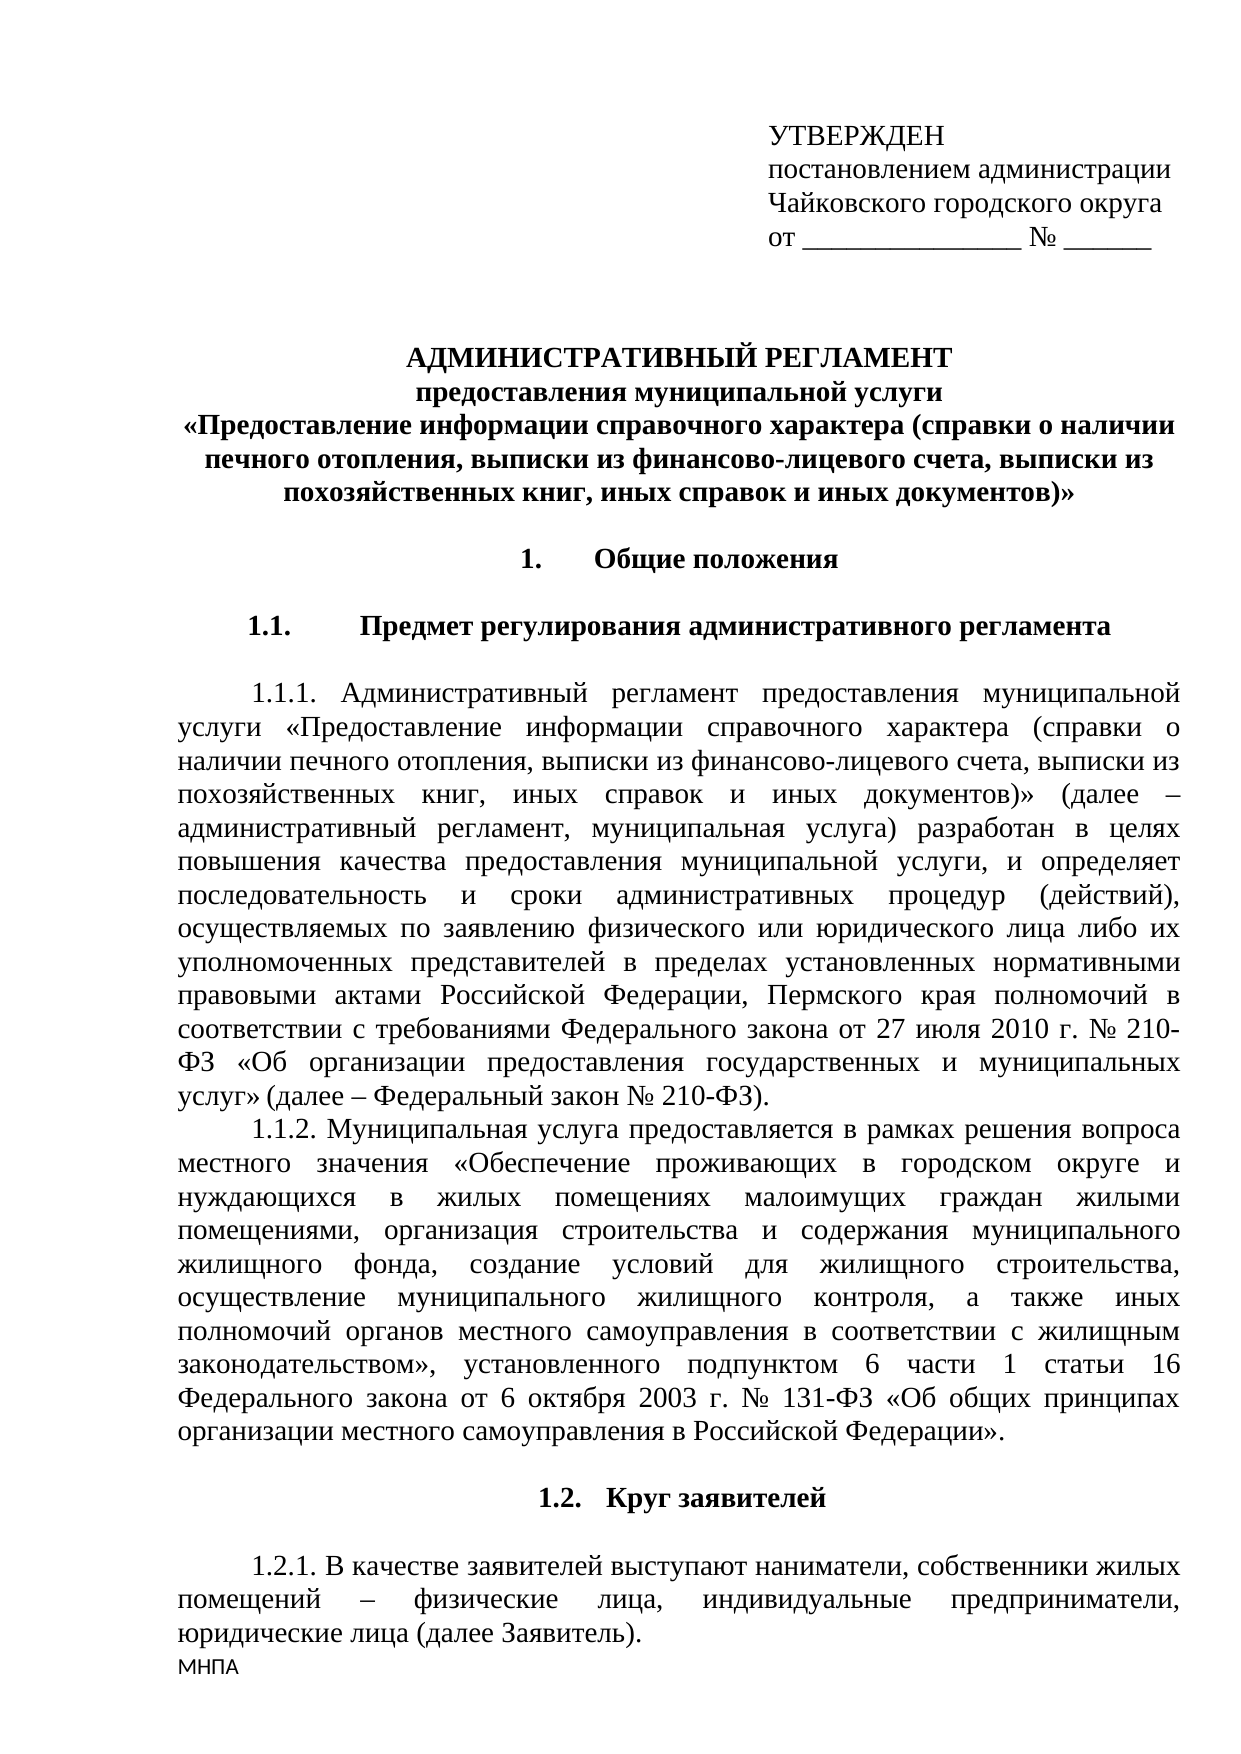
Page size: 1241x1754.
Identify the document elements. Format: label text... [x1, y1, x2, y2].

list В качестве заявителей выступают наниматели, собственники жилых помещений – физические лица, индивидуальные предприниматели, юридические лица (далее Заявитель). [177, 1548, 1181, 1648]
text 1.1.2. Муниципальная услуга предоставляется в рамках решения вопроса местного значения «Обеспечение проживающих в городском округе и нуждающихся в жилых помещениях малоимущих граждан жилыми помещениями, организация строительства и содержания муниципального жилищного фонда, создание условий для жилищного строительства, осуществление муниципального жилищного контроля, а также иных полномочий органов местного самоуправления в соответствии с жилищным законодательством», установленного подпунктом 6 части 1 статьи 16 Федерального закона от 6 октября 2003 г. № 131-ФЗ «Об общих принципах организации местного самоуправления в Российской Федерации». [177, 1112, 1181, 1447]
text «Предоставление информации справочного характера (справки о наличии печного отопления, выписки из финансово-лицевого счета, выписки из похозяйственных книг, иных справок и иных документов)» [177, 407, 1181, 508]
list Чайковского городского округа [177, 185, 1181, 219]
text предоставления муниципальной услуги [177, 374, 1181, 407]
list УТВЕРЖДЕН [177, 118, 1181, 152]
text АДМИНИСТРАТИВНЫЙ РЕГЛАМЕНТ [177, 340, 1181, 374]
list постановлением администрации [177, 152, 1181, 185]
text 1.1.1. Административный регламент предоставления муниципальной услуги «Предоставление информации справочного характера (справки о наличии печного отопления, выписки из финансово-лицевого счета, выписки из похозяйственных книг, иных справок и иных документов)» (далее – административный регламент, муниципальная услуга) разработан в целях повышения качества предоставления муниципальной услуги, и определяет последовательность и сроки административных процедур (действий), осуществляемых по заявлению физического или юридического лица либо их уполномоченных представителей в пределах установленных нормативными правовыми актами Российской Федерации, Пермского края полномочий в соответствии с требованиями Федерального закона от 27 июля 2010 г. № 210-ФЗ «Об организации предоставления государственных и муниципальных услуг» (далее – Федеральный закон № 210-ФЗ). [177, 676, 1181, 1112]
list Предмет регулирования административного регламента [177, 608, 1181, 642]
list от _______________ № ______ [177, 219, 1181, 252]
list Общие положения [177, 541, 1181, 575]
list Круг заявителей [183, 1481, 1181, 1514]
